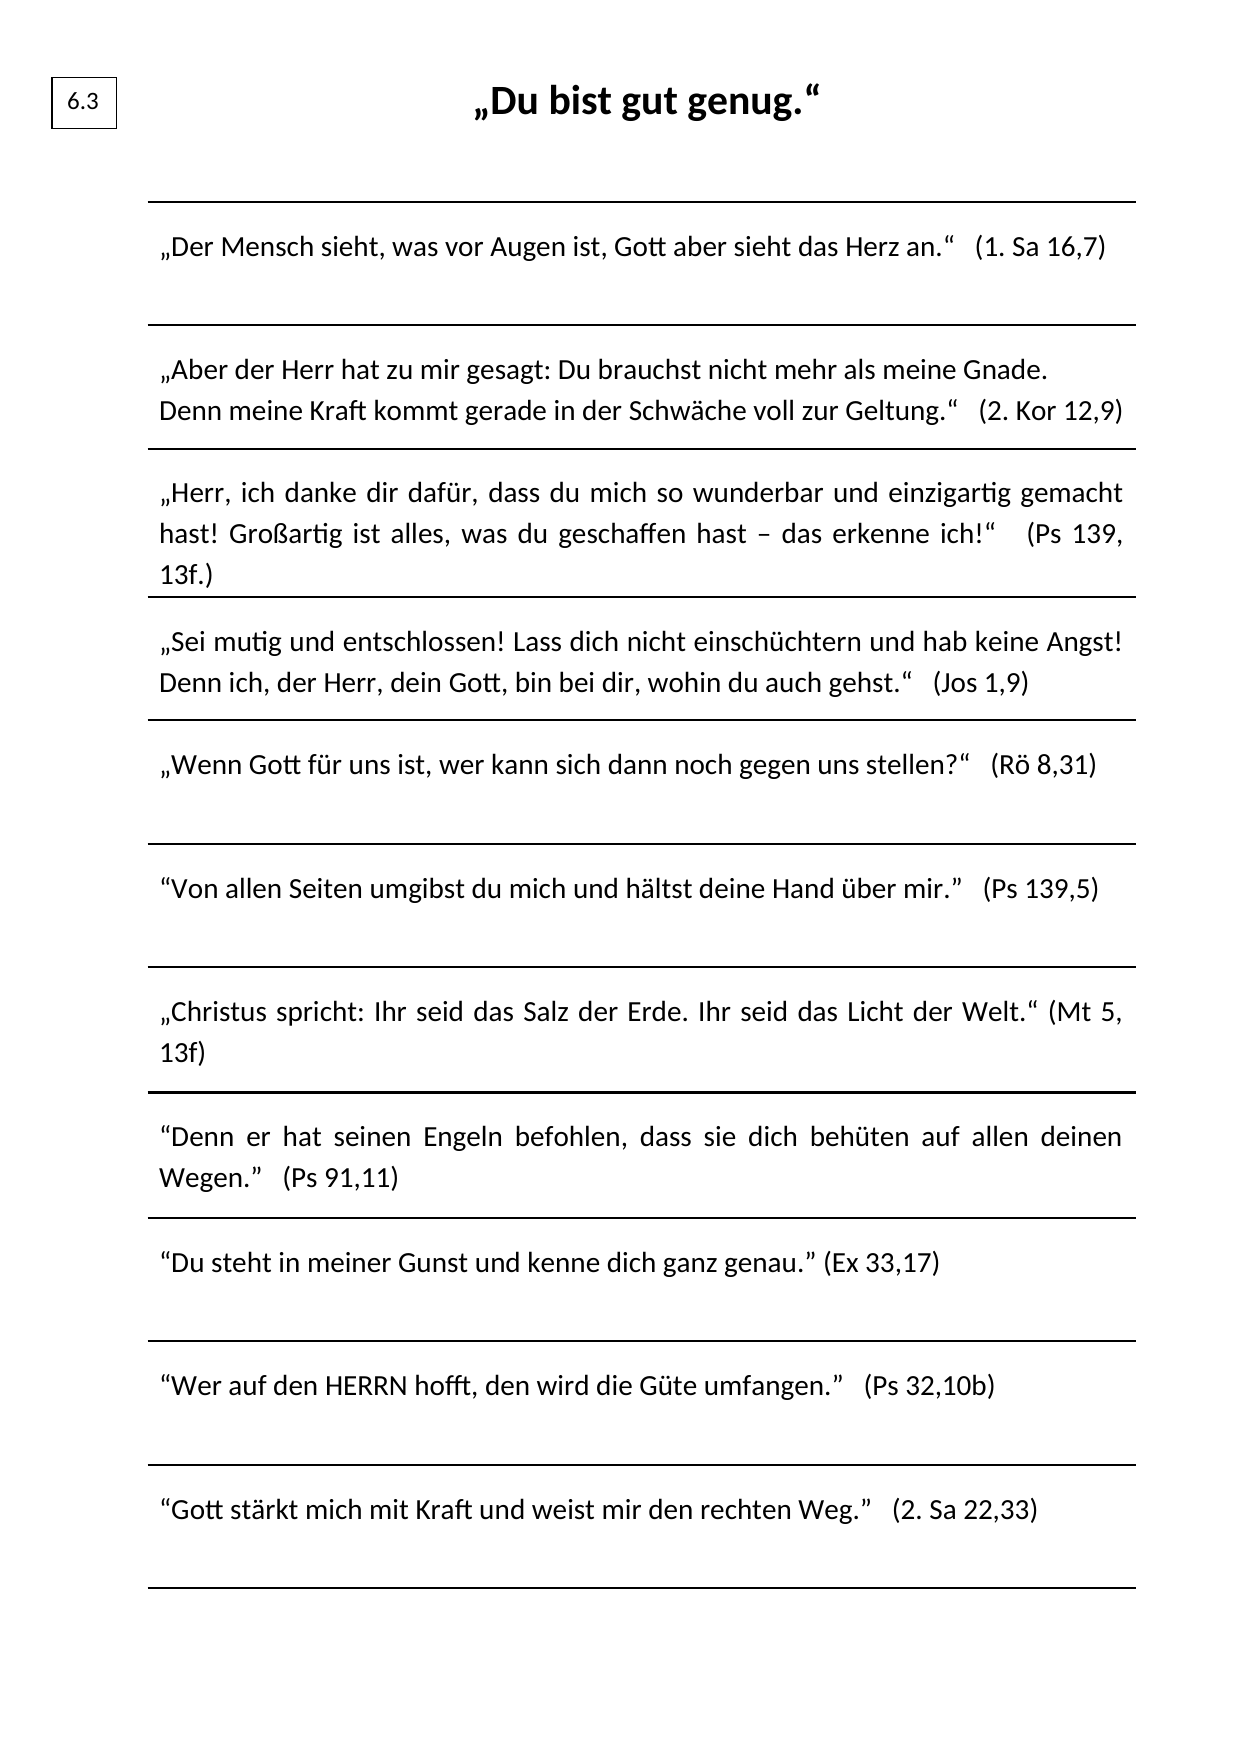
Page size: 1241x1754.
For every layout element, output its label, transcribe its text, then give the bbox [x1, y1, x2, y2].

table_cell „Aber der Herr hat zu mir gesagt: Du brauchst nicht mehr als meine Gnade. Denn meine Kraft kommt gerade in der Schwäche voll zur Geltung.“ (2. Kor 12,9) [148, 326, 1136, 447]
table_cell “Denn er hat seinen Engeln befohlen, dass sie dich behüten auf allen deinen Wegen.” (Ps 91,11) [148, 1094, 1136, 1217]
table_cell „Herr, ich danke dir dafür, dass du mich so wunderbar und einzigartig gemacht hast! Großartig ist alles, was du geschaffen hast – das erkenne ich!“ (Ps 139, 13f.) [148, 450, 1136, 596]
table_cell „Sei mutig und entschlossen! Lass dich nicht einschüchtern und hab keine Angst! Denn ich, der Herr, dein Gott, bin bei dir, wohin du auch gehst.“ (Jos 1,9) [148, 598, 1136, 719]
text „Du bist gut genug.“ [148, 74, 1137, 125]
table_cell “Wer auf den HERRN hofft, den wird die Güte umfangen.” (Ps 32,10b) [148, 1342, 1136, 1464]
table_cell “Von allen Seiten umgibst du mich und hältst deine Hand über mir.” (Ps 139,5) [148, 845, 1136, 966]
table_cell „Wenn Gott für uns ist, wer kann sich dann noch gegen uns stellen?“ (Rö 8,31) [148, 721, 1136, 843]
table_header „Der Mensch sieht, was vor Augen ist, Gott aber sieht das Herz an.“ (1. Sa 16,7) [148, 203, 1136, 324]
table_cell „Christus spricht: Ihr seid das Salz der Erde. Ihr seid das Licht der Welt.“ (Mt 5, 13f) [148, 968, 1136, 1091]
table_cell “Du steht in meiner Gunst und kenne dich ganz genau.” (Ex 33,17) [148, 1219, 1136, 1340]
table_cell “Gott stärkt mich mit Kraft und weist mir den rechten Weg.” (2. Sa 22,33) [148, 1466, 1136, 1587]
